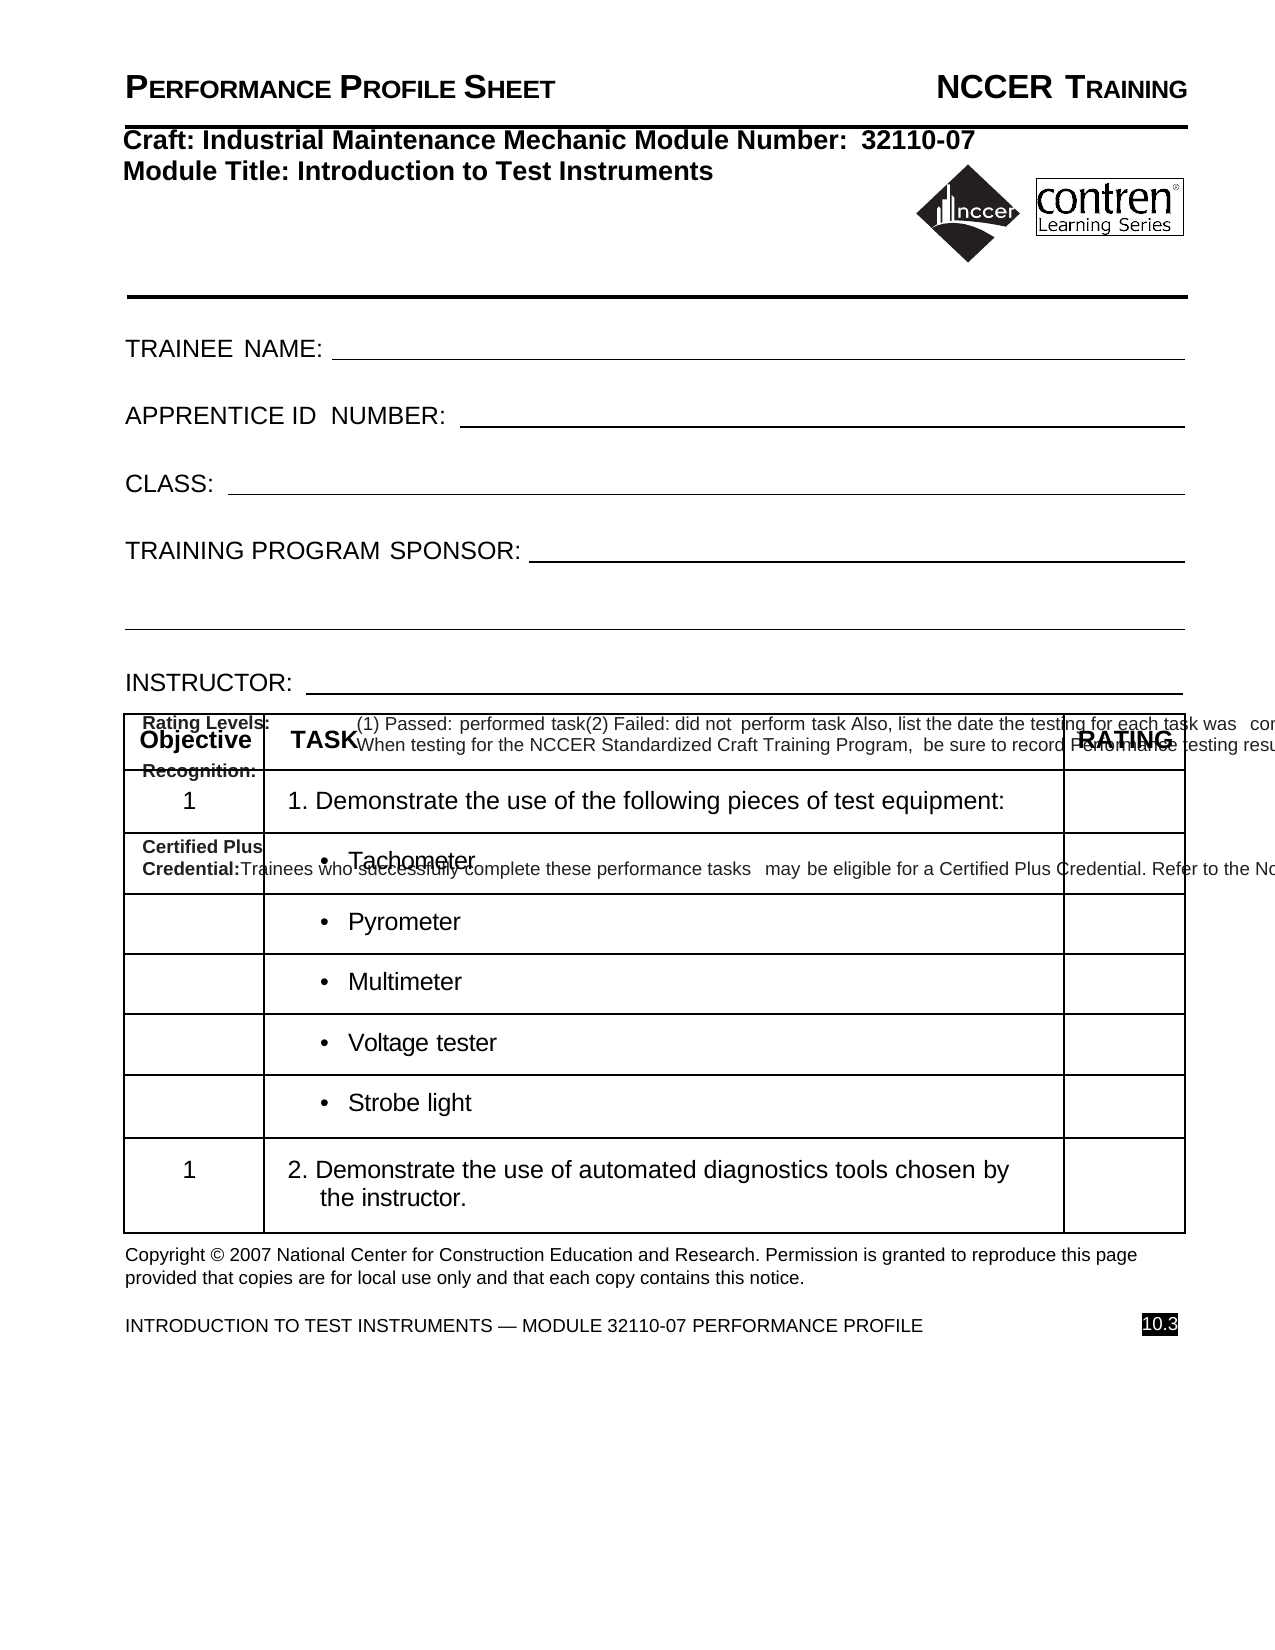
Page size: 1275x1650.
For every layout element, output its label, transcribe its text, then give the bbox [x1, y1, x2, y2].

table_cell [1065, 1076, 1184, 1137]
table_cell Voltage tester [265, 1015, 1063, 1074]
text TRAINING PROGRAM SPONSOR: [125, 536, 1200, 565]
table_header Objective [125, 715, 263, 768]
table_cell 2. Demonstrate the use of automated diagnostics tools chosen by the instructor. [265, 1139, 1063, 1232]
text Copyright © 2007 National Center for Construction Education and Research. Permission is granted to reproduce this page provided that copies are for local use only and that each copy contains this notice. [125, 1244, 1200, 1288]
table_cell 1 [125, 771, 263, 832]
table_header RATING [1065, 715, 1184, 768]
table_cell [1065, 1139, 1184, 1232]
table_cell [125, 1015, 263, 1074]
table_cell [125, 895, 263, 953]
table_cell Strobe light [265, 1076, 1063, 1137]
table_cell [1065, 834, 1184, 892]
table_cell [125, 1076, 263, 1137]
table_cell [125, 834, 263, 892]
picture [1037, 179, 1183, 235]
table_cell [1065, 771, 1184, 832]
table_cell Pyrometer [265, 895, 1063, 953]
text APPRENTICE ID NUMBER: [125, 401, 1200, 430]
text TRAINEE NAME: [125, 334, 1200, 362]
table_cell [1065, 1015, 1184, 1074]
table_cell 1 [125, 1139, 263, 1232]
text CLASS: [125, 469, 1200, 497]
table_cell [1065, 955, 1184, 1013]
text INSTRUCTOR: [125, 668, 1200, 697]
text INTRODUCTION TO TEST INSTRUMENTS — MODULE 32110-07 PERFORMANCE PROFILE 10.3 [125, 1312, 1200, 1336]
table_cell [1065, 895, 1184, 953]
text PERFORMANCE PROFILE SHEET NCCER TRAINING [125, 68, 1200, 106]
table_header TASK [265, 715, 1063, 768]
table_cell [125, 955, 263, 1013]
table_cell 1. Demonstrate the use of the following pieces of test equipment: [265, 771, 1063, 832]
table_cell Multimeter [265, 955, 1063, 1013]
table_cell Tachometer [265, 834, 1063, 892]
